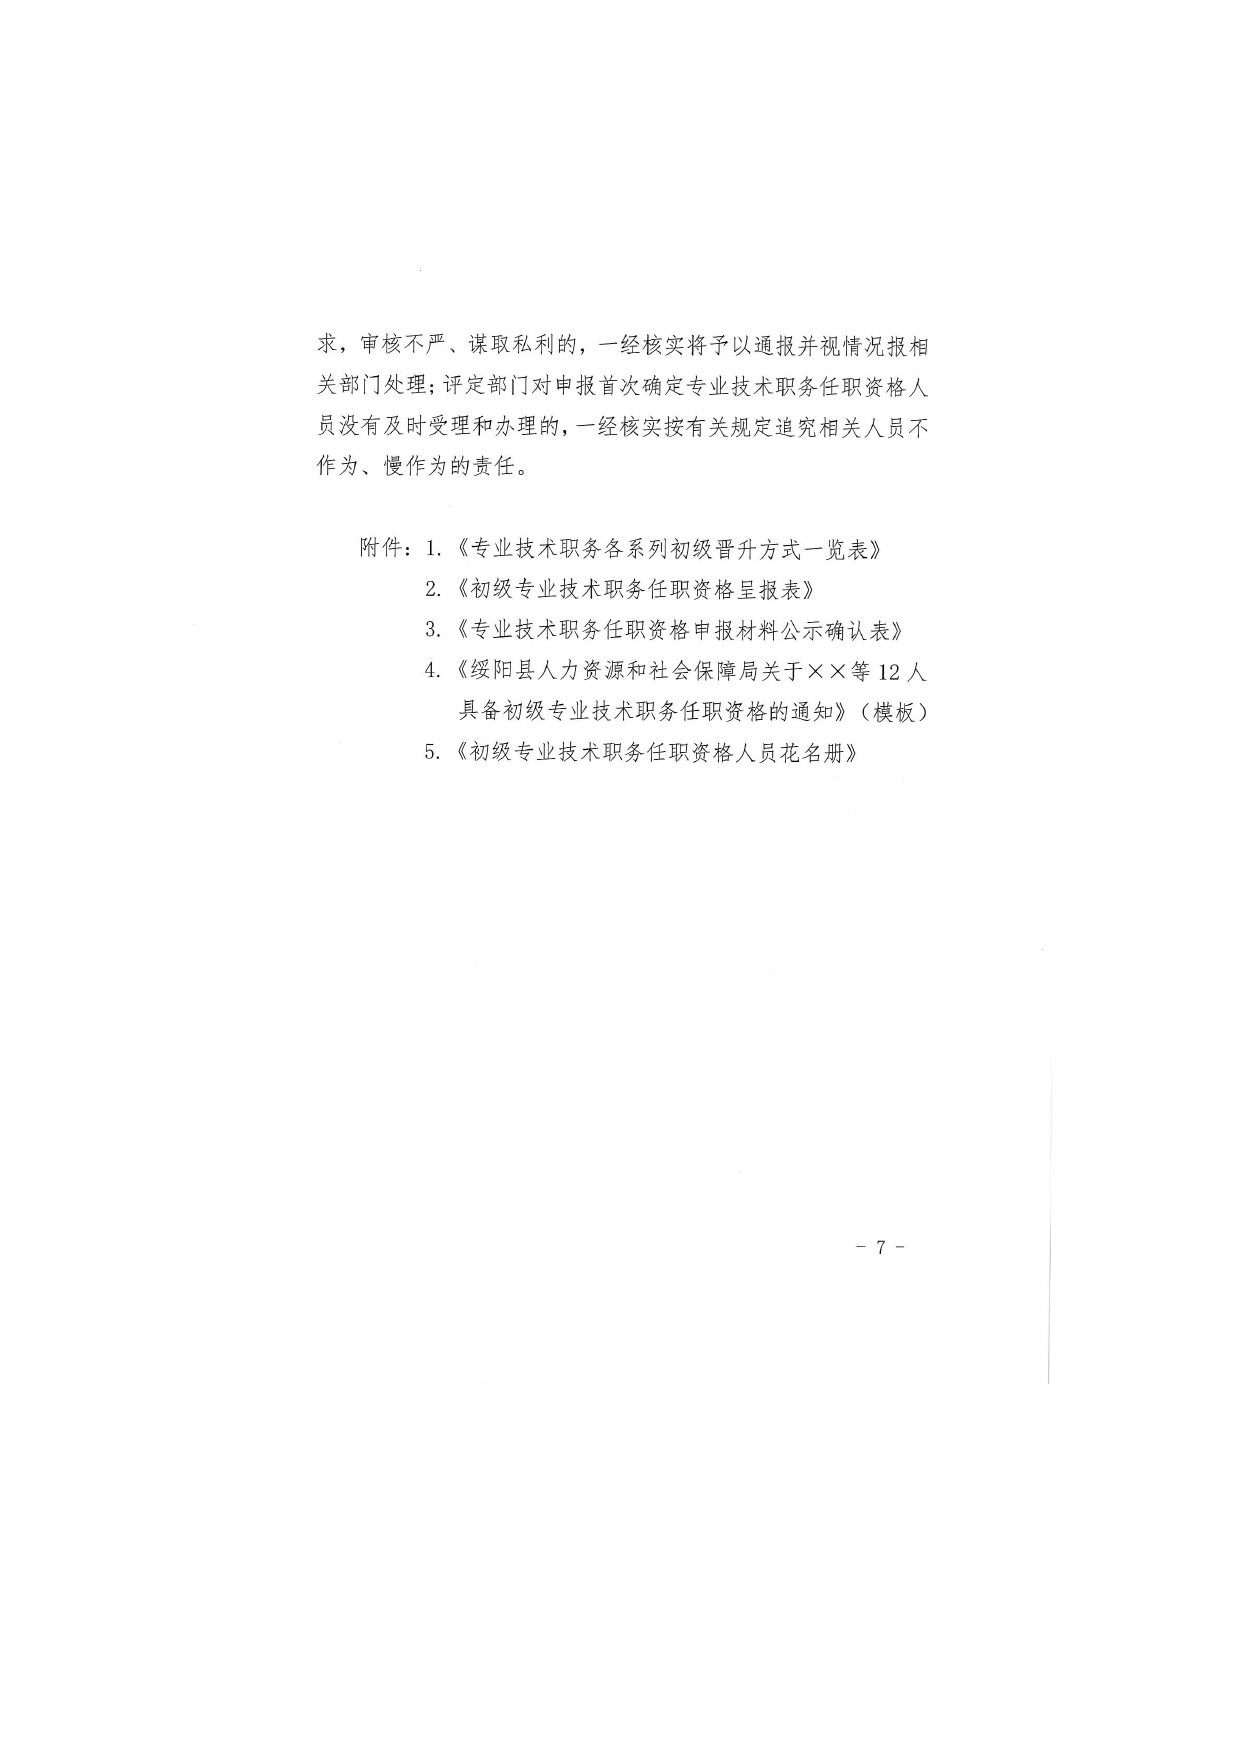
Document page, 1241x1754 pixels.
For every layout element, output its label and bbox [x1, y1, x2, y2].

picture [187, 162, 1052, 1384]
